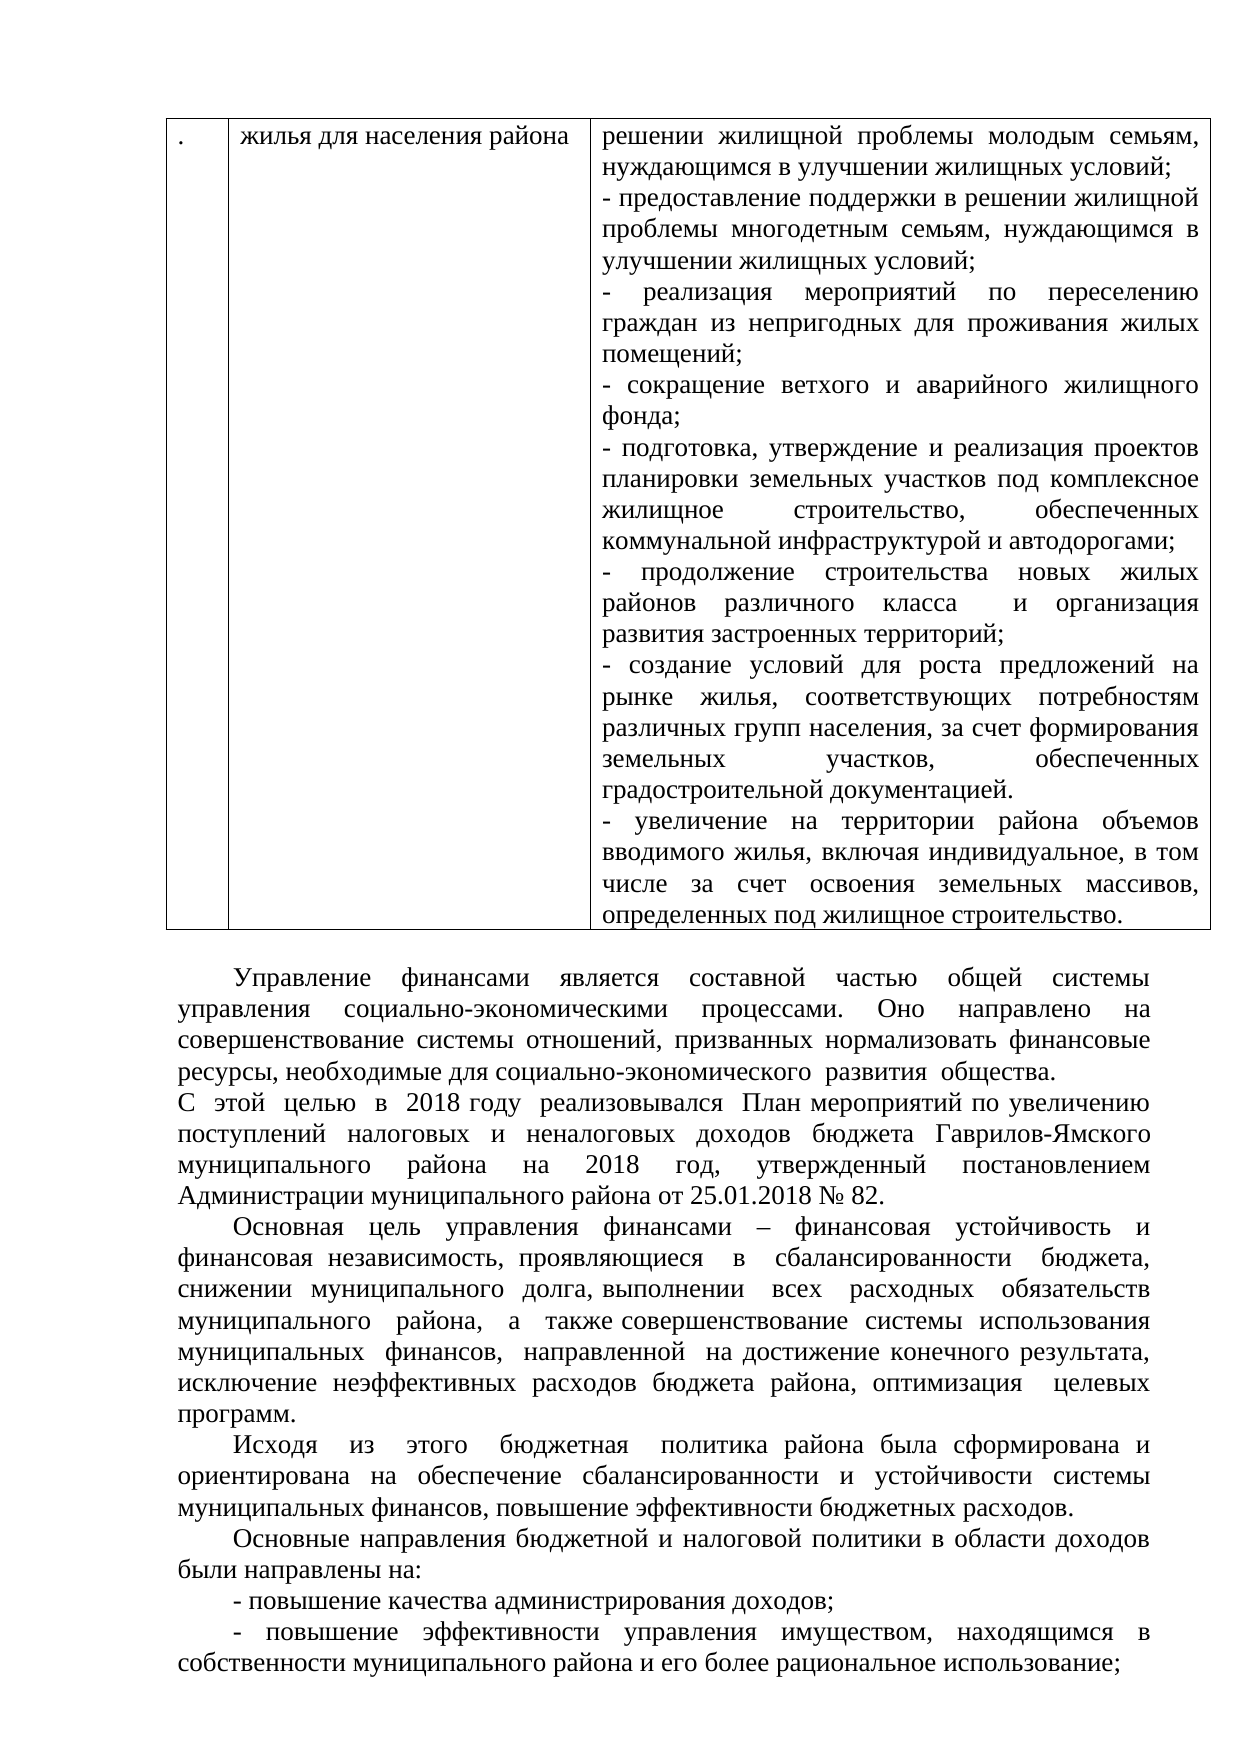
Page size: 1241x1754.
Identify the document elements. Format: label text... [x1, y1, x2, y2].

text - повышение качества администрирования доходов; [177, 1584, 1152, 1615]
text С этой целью в 2018 году реализовывался План мероприятий по увеличению поступлений налоговых и неналоговых доходов бюджета Гаврилов-Ямского муниципального района на 2018 год, утвержденный постановлением Администрации муниципального района от 25.01.2018 № 82. [177, 1086, 1152, 1210]
table_cell 3.4. [167, 119, 228, 929]
text Основная цель управления финансами – финансовая устойчивость и финансовая независимость, проявляющиеся в сбалансированности бюджета, снижении муниципального долга, выполнении всех расходных обязательств муниципального района, а также совершенствование системы использования муниципальных финансов, направленной на достижение конечного результата, исключение неэффективных расходов бюджета района, оптимизация целевых программ. [177, 1210, 1152, 1428]
text Основные направления бюджетной и налоговой политики в области доходов были направлены на: [177, 1522, 1152, 1584]
text Управление финансами является составной частью общей системы управления социально-экономическими процессами. Оно направлено на совершенствование системы отношений, призванных нормализовать финансовые ресурсы, необходимые для социально-экономического развития общества. [177, 961, 1152, 1086]
text - повышение эффективности управления имуществом, находящимся в собственности муниципального района и его более рациональное использование; [177, 1615, 1152, 1677]
text Исходя из этого бюджетная политика района была сформирована и ориентирована на обеспечение сбалансированности и устойчивости системы муниципальных финансов, повышение эффективности бюджетных расходов. [177, 1428, 1152, 1522]
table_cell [229, 119, 590, 929]
